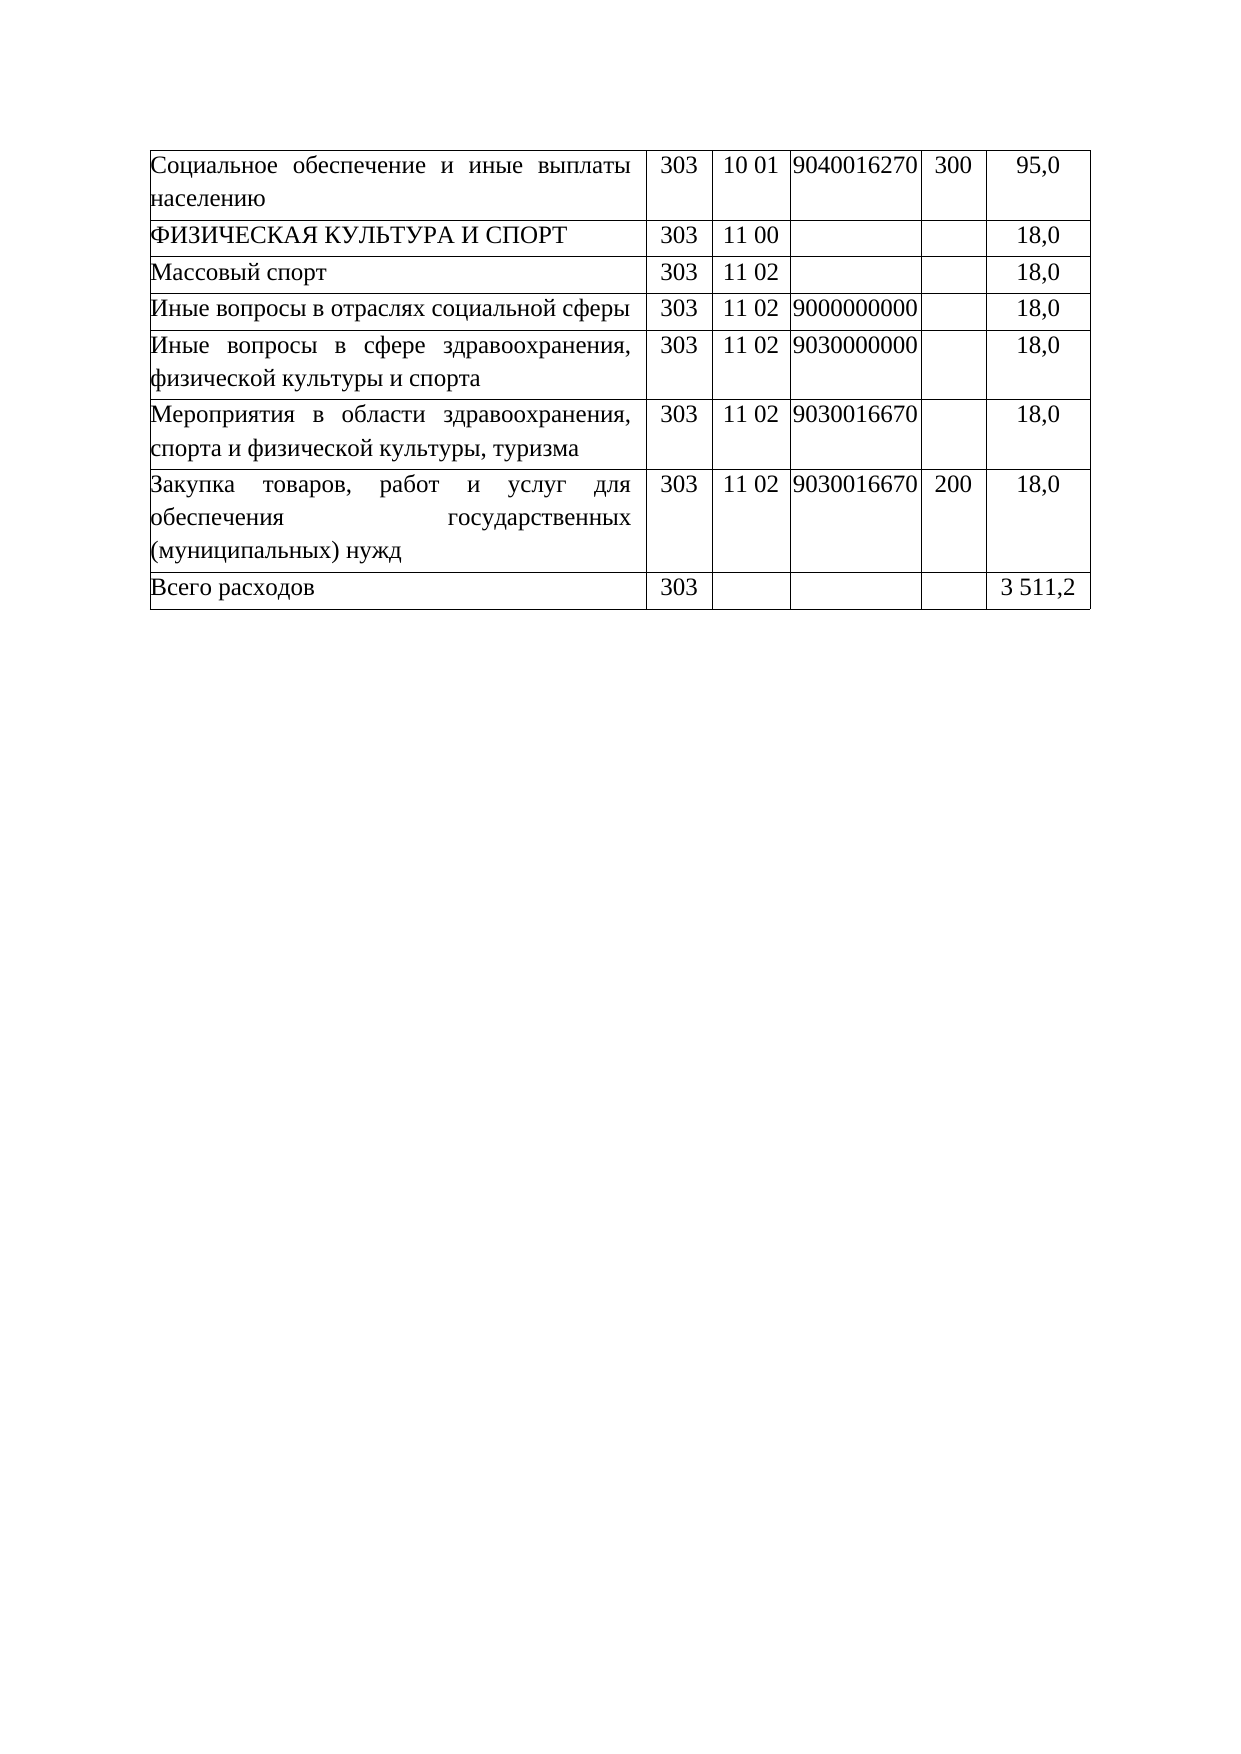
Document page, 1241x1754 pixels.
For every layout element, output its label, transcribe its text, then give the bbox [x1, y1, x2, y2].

table_cell 303 [647, 257, 712, 293]
table_cell 11 02 [713, 400, 790, 469]
table_cell 303 [647, 221, 712, 256]
table_cell 11 02 [713, 470, 790, 572]
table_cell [151, 294, 646, 330]
table_cell 18,0 [987, 400, 1090, 469]
table_cell [922, 221, 986, 256]
table_cell 303 [647, 151, 712, 220]
table_cell 3 511,2 [987, 573, 1090, 608]
table_cell Социальное обеспечение и иные выплаты населению [151, 151, 646, 220]
table_cell Мероприятия в области здравоохранения, спорта и физической культуры, туризма [151, 400, 646, 469]
table_cell Массовый спорт [151, 257, 646, 293]
table_cell 9000000000 [791, 294, 921, 330]
table_cell [791, 221, 921, 256]
table_cell 9040016270 [791, 151, 921, 220]
table_cell 303 [647, 331, 712, 399]
table_cell ФИЗИЧЕСКАЯ КУЛЬТУРА И СПОРТ [151, 221, 646, 256]
table_cell [922, 573, 986, 608]
table_cell 18,0 [987, 470, 1090, 572]
table_cell 18,0 [987, 257, 1090, 293]
table_cell 303 [647, 573, 712, 608]
table_cell [922, 294, 986, 330]
table_cell 303 [647, 400, 712, 469]
table_cell Всего расходов [151, 573, 646, 608]
table_cell 18,0 [987, 294, 1090, 330]
table_cell 303 [647, 470, 712, 572]
table_cell [922, 400, 986, 469]
table_cell 303 [647, 294, 712, 330]
table_cell 11 00 [713, 221, 790, 256]
table_cell Иные вопросы в сфере здравоохранения, физической культуры и спорта [151, 331, 646, 399]
table_cell 18,0 [987, 331, 1090, 399]
table_cell 9030016670 [791, 400, 921, 469]
table_cell [791, 257, 921, 293]
table_cell 11 02 [713, 331, 790, 399]
table_cell 18,0 [987, 221, 1090, 256]
table_cell 11 02 [713, 257, 790, 293]
table_cell 11 02 [713, 294, 790, 330]
table_cell 10 01 [713, 151, 790, 220]
table_cell [922, 331, 986, 399]
table_cell 200 [922, 470, 986, 572]
table_cell 9030016670 [791, 470, 921, 572]
table_cell 300 [922, 151, 986, 220]
table_cell Закупка товаров, работ и услуг для обеспечения государственных (муниципальных) нужд [151, 470, 646, 572]
table_cell [922, 257, 986, 293]
table_cell 95,0 [987, 151, 1090, 220]
table_cell [791, 573, 921, 608]
table_cell 9030000000 [791, 331, 921, 399]
table_cell [713, 573, 790, 608]
